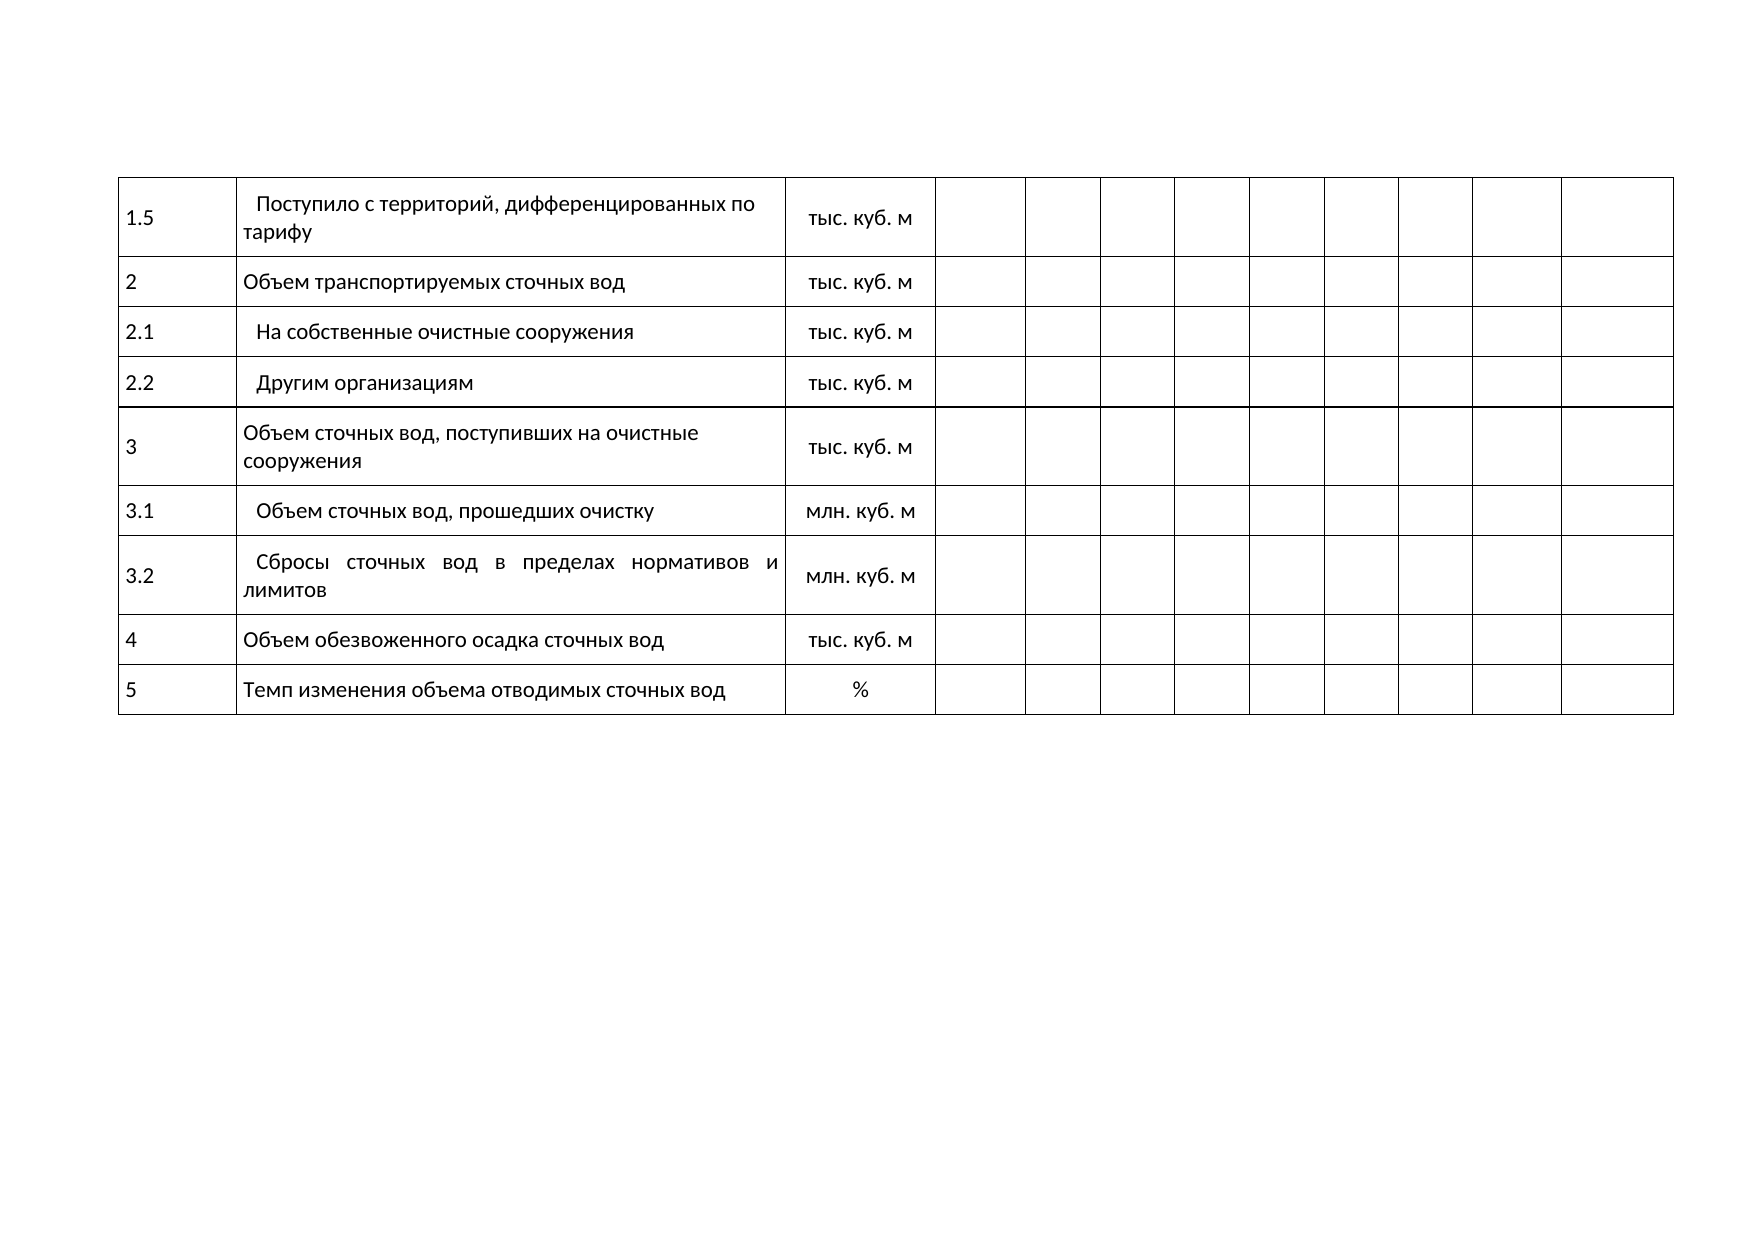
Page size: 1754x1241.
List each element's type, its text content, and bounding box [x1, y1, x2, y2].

table_cell млн. куб. м [786, 486, 935, 535]
table_cell [1399, 615, 1472, 664]
table_cell [1026, 307, 1100, 356]
table_cell Объем сточных вод, прошедших очистку [237, 486, 785, 535]
table_cell [1473, 615, 1561, 664]
table_cell [1473, 307, 1561, 356]
table_cell [1026, 257, 1100, 306]
table_cell 2.2 [119, 357, 236, 406]
table_cell тыс. куб. м [786, 357, 935, 406]
table_cell [1101, 408, 1174, 485]
table_cell тыс. куб. м [786, 408, 935, 485]
table_cell [1399, 536, 1472, 613]
table_cell [1250, 408, 1324, 485]
table_cell Объем транспортируемых сточных вод [237, 257, 785, 306]
table_cell [1473, 257, 1561, 306]
table_cell [1250, 615, 1324, 664]
table_cell 3.1 [119, 486, 236, 535]
table_cell [1399, 307, 1472, 356]
table_cell [1325, 357, 1398, 406]
table_cell млн. куб. м [786, 536, 935, 613]
table_cell [1026, 615, 1100, 664]
table_cell [1175, 486, 1249, 535]
table_cell [1473, 357, 1561, 406]
table_cell [1101, 486, 1174, 535]
table_cell [1325, 408, 1398, 485]
table_cell [1473, 408, 1561, 485]
table_cell [936, 178, 1025, 256]
table_cell [936, 615, 1025, 664]
table_cell [1175, 178, 1249, 256]
table_cell 3.2 [119, 536, 236, 613]
table_cell [1026, 536, 1100, 613]
table_cell [1399, 178, 1472, 256]
table_cell [1175, 307, 1249, 356]
table_cell тыс. куб. м [786, 257, 935, 306]
table_cell [1399, 357, 1472, 406]
table_cell [1399, 665, 1472, 714]
table_cell 2.1 [119, 307, 236, 356]
table_cell 3 [119, 408, 236, 485]
table_cell [1026, 178, 1100, 256]
table_cell [1325, 307, 1398, 356]
table_cell 4 [119, 615, 236, 664]
table_cell [1175, 615, 1249, 664]
table_cell [936, 408, 1025, 485]
table_cell [1175, 536, 1249, 613]
table_cell [1562, 536, 1673, 613]
table_cell тыс. куб. м [786, 307, 935, 356]
table_cell [1101, 307, 1174, 356]
table_cell [1026, 486, 1100, 535]
table_cell [1473, 178, 1561, 256]
table_cell 2 [119, 257, 236, 306]
table_cell Темп изменения объема отводимых сточных вод [237, 665, 785, 714]
table_cell [1473, 486, 1561, 535]
table_cell [1101, 178, 1174, 256]
table_cell [1026, 665, 1100, 714]
table_cell [1562, 486, 1673, 535]
table_cell [936, 665, 1025, 714]
table_cell [1250, 486, 1324, 535]
table_cell На собственные очистные сооружения [237, 307, 785, 356]
table_cell [1325, 665, 1398, 714]
table_cell [1562, 408, 1673, 485]
table_cell [1399, 486, 1472, 535]
table_cell Объем сточных вод, поступивших на очистные сооружения [237, 408, 785, 485]
table_cell [1325, 615, 1398, 664]
table_cell [1473, 665, 1561, 714]
table_cell [1562, 357, 1673, 406]
table_cell [1250, 357, 1324, 406]
table_cell [1101, 357, 1174, 406]
table_cell [936, 257, 1025, 306]
table_cell [1175, 257, 1249, 306]
table_cell [1562, 615, 1673, 664]
table_cell [1473, 536, 1561, 613]
table_cell [1399, 408, 1472, 485]
table_cell Объем обезвоженного осадка сточных вод [237, 615, 785, 664]
table_cell [936, 307, 1025, 356]
table_cell [1325, 536, 1398, 613]
table_cell [1101, 615, 1174, 664]
table_cell [1562, 307, 1673, 356]
table_cell [1101, 257, 1174, 306]
table_cell [1250, 178, 1324, 256]
table_cell [1175, 665, 1249, 714]
table_cell [936, 486, 1025, 535]
table_cell [1175, 408, 1249, 485]
table_cell [1175, 357, 1249, 406]
table_cell [1026, 408, 1100, 485]
table_cell [936, 357, 1025, 406]
table_cell Другим организациям [237, 357, 785, 406]
table_cell Поступило с территорий, дифференцированных по тарифу [237, 178, 785, 256]
table_cell 5 [119, 665, 236, 714]
table_cell [1026, 357, 1100, 406]
table_cell [1325, 178, 1398, 256]
table_cell [1250, 307, 1324, 356]
table_cell [1399, 257, 1472, 306]
table_cell [936, 536, 1025, 613]
table_cell [1325, 257, 1398, 306]
table_cell [1250, 536, 1324, 613]
table_cell [1325, 486, 1398, 535]
table_cell [1101, 536, 1174, 613]
table_cell [1250, 257, 1324, 306]
table_cell % [786, 665, 935, 714]
table_cell тыс. куб. м [786, 615, 935, 664]
table_cell [1562, 665, 1673, 714]
table_cell тыс. куб. м [786, 178, 935, 256]
table_cell [1250, 665, 1324, 714]
table_cell Сбросы сточных вод в пределах нормативов и лимитов [237, 536, 785, 613]
table_cell [1562, 178, 1673, 256]
table_cell 1.5 [119, 178, 236, 256]
table_cell [1562, 257, 1673, 306]
table_cell [1101, 665, 1174, 714]
